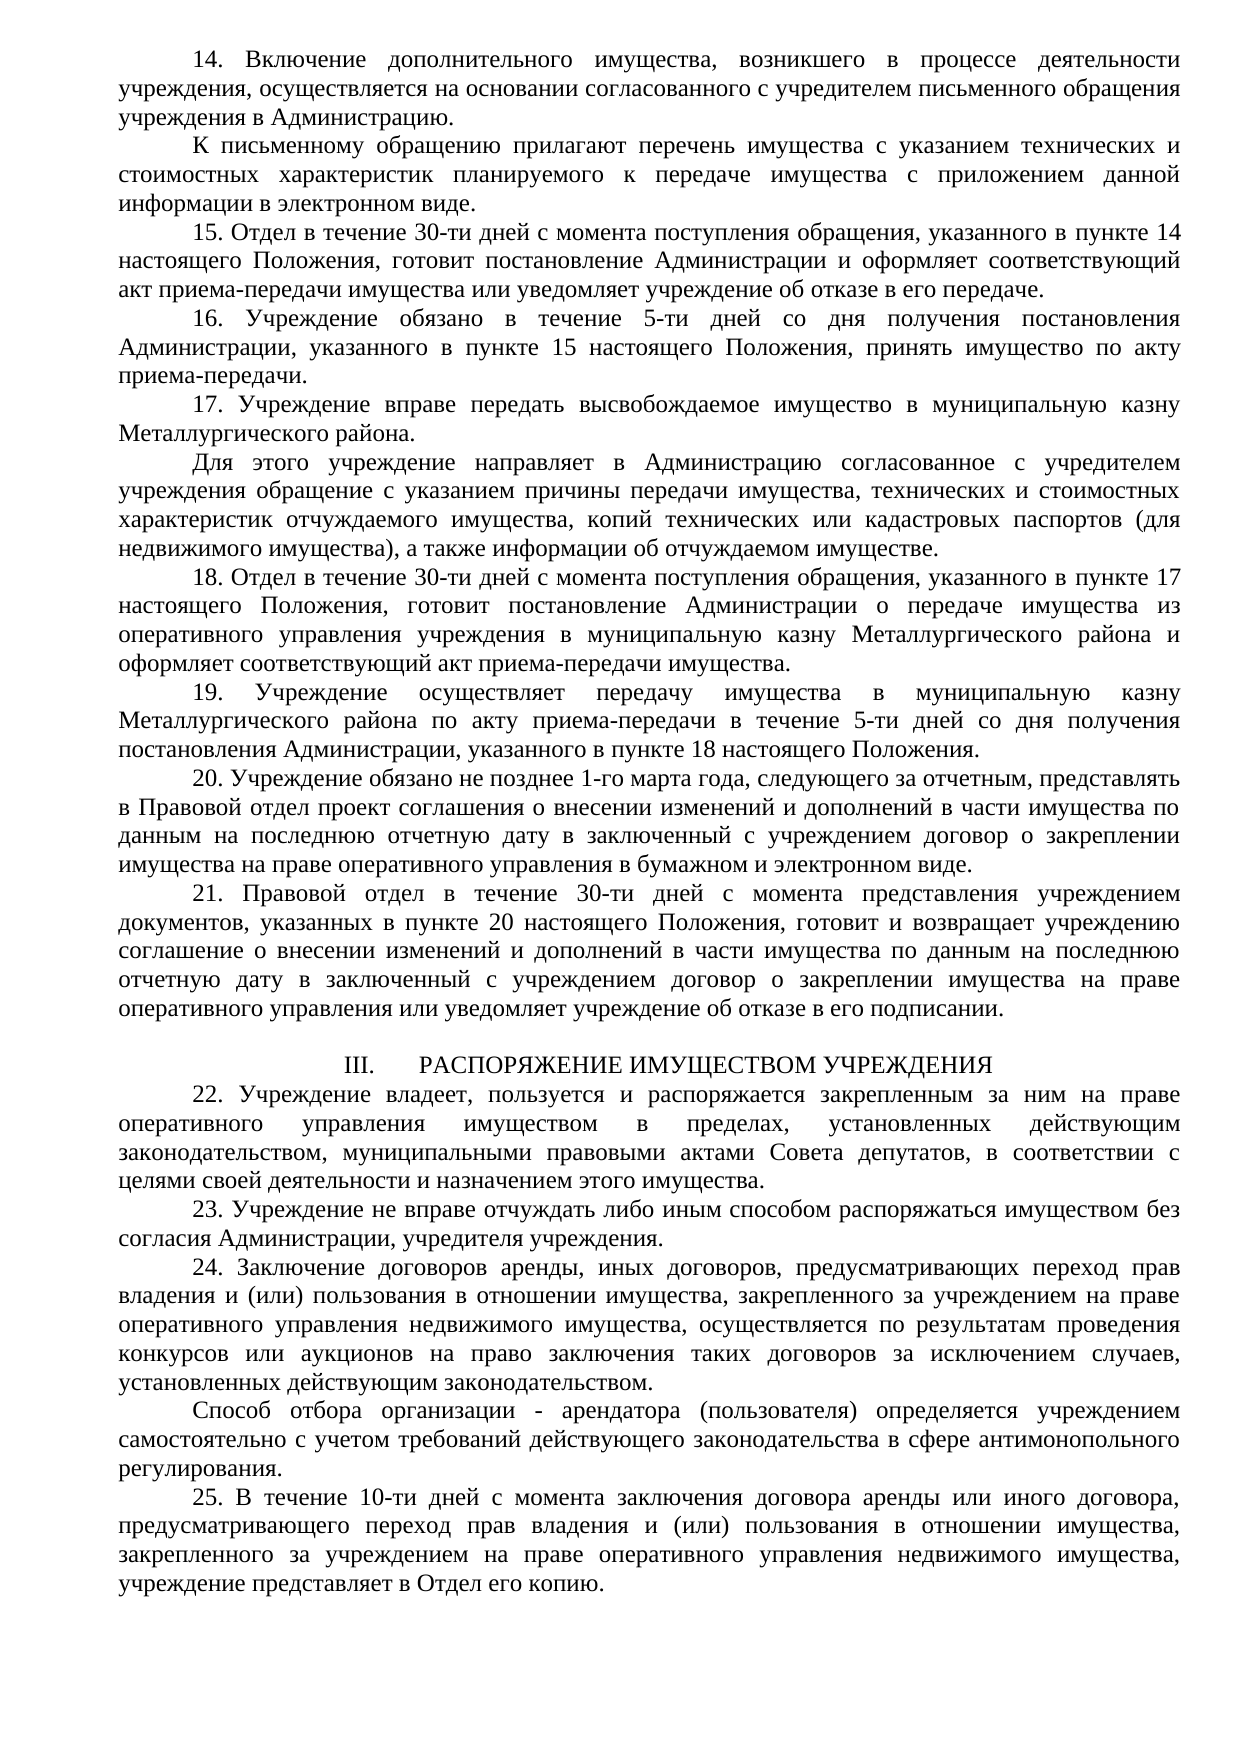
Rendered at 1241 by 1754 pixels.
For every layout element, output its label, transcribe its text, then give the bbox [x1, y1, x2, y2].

list РАСПОРЯЖЕНИЕ ИМУЩЕСТВОМ УЧРЕЖДЕНИЯ [156, 1051, 1181, 1079]
text Способ отбора организации - арендатора (пользователя) определяется учреждением самостоятельно с учетом требований действующего законодательства в сфере антимонопольного регулирования. [118, 1396, 1181, 1482]
text 25. В течение 10-ти дней с момента заключения договора аренды или иного договора, предусматривающего переход прав владения и (или) пользования в отношении имущества, закрепленного за учреждением на праве оперативного управления недвижимого имущества, учреждение представляет в Отдел его копию. [118, 1482, 1181, 1597]
text К письменному обращению прилагают перечень имущества с указанием технических и стоимостных характеристик планируемого к передаче имущества с приложением данной информации в электронном виде. [118, 131, 1181, 217]
text 18. Отдел в течение 30-ти дней с момента поступления обращения, указанного в пункте 17 настоящего Положения, готовит постановление Администрации о передаче имущества из оперативного управления учреждения в муниципальную казну Металлургического района и оформляет соответствующий акт приема-передачи имущества. [118, 562, 1181, 677]
text 17. Учреждение вправе передать высвобождаемое имущество в муниципальную казну Металлургического района. [118, 389, 1181, 447]
text 15. Отдел в течение 30-ти дней с момента поступления обращения, указанного в пункте 14 настоящего Положения, готовит постановление Администрации и оформляет соответствующий акт приема-передачи имущества или уведомляет учреждение об отказе в его передаче. [118, 217, 1181, 303]
text 21. Правовой отдел в течение 30-ти дней с момента представления учреждением документов, указанных в пункте 20 настоящего Положения, готовит и возвращает учреждению соглашение о внесении изменений и дополнений в части имущества по данным на последнюю отчетную дату в заключенный с учреждением договор о закреплении имущества на праве оперативного управления или уведомляет учреждение об отказе в его подписании. [118, 878, 1181, 1022]
text Для этого учреждение направляет в Администрацию согласованное с учредителем учреждения обращение с указанием причины передачи имущества, технических и стоимостных характеристик отчуждаемого имущества, копий технических или кадастровых паспортов (для недвижимого имущества), а также информации об отчуждаемом имуществе. [118, 447, 1181, 562]
text 24. Заключение договоров аренды, иных договоров, предусматривающих переход прав владения и (или) пользования в отношении имущества, закрепленного за учреждением на праве оперативного управления недвижимого имущества, осуществляется по результатам проведения конкурсов или аукционов на право заключения таких договоров за исключением случаев, установленных действующим законодательством. [118, 1252, 1181, 1396]
text 14. Включение дополнительного имущества, возникшего в процессе деятельности учреждения, осуществляется на основании согласованного с учредителем письменного обращения учреждения в Администрацию. [118, 44, 1181, 131]
text 22. Учреждение владеет, пользуется и распоряжается закрепленным за ним на праве оперативного управления имуществом в пределах, установленных действующим законодательством, муниципальными правовыми актами Совета депутатов, в соответствии с целями своей деятельности и назначением этого имущества. [118, 1079, 1181, 1194]
text 20. Учреждение обязано не позднее 1-го марта года, следующего за отчетным, представлять в Правовой отдел проект соглашения о внесении изменений и дополнений в части имущества по данным на последнюю отчетную дату в заключенный с учреждением договор о закреплении имущества на праве оперативного управления в бумажном и электронном виде. [118, 763, 1181, 878]
text 19. Учреждение осуществляет передачу имущества в муниципальную казну Металлургического района по акту приема-передачи в течение 5-ти дней со дня получения постановления Администрации, указанного в пункте 18 настоящего Положения. [118, 677, 1181, 763]
text 16. Учреждение обязано в течение 5-ти дней со дня получения постановления Администрации, указанного в пункте 15 настоящего Положения, принять имущество по акту приема-передачи. [118, 303, 1181, 389]
text 23. Учреждение не вправе отчуждать либо иным способом распоряжаться имуществом без согласия Администрации, учредителя учреждения. [118, 1194, 1181, 1252]
